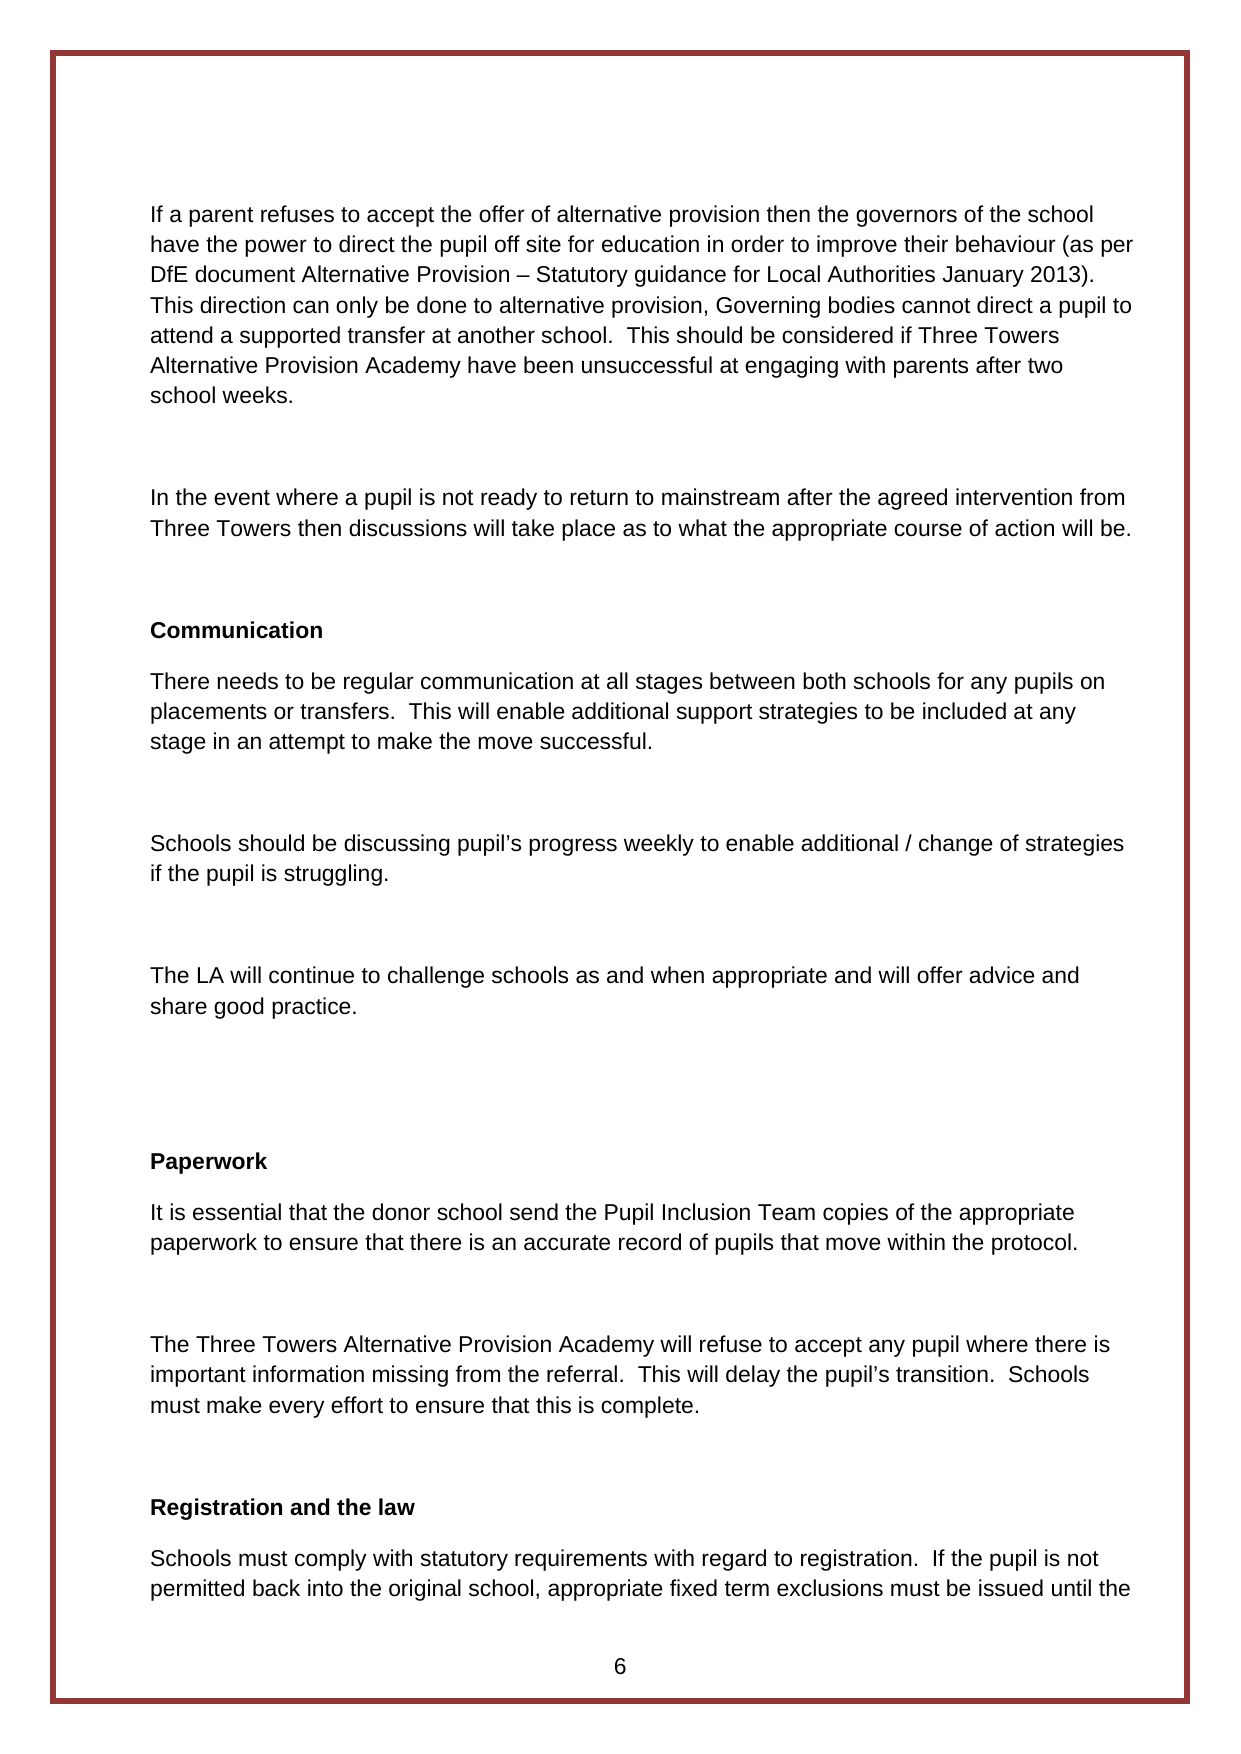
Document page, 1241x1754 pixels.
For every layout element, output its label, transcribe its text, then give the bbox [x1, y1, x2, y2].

text In the event where a pupil is not ready to return to mainstream after the agreed intervention from Three Towers then discussions will take place as to what the appropriate course of action will be. [150, 484, 1134, 541]
text It is essential that the donor school send the Pupil Inclusion Team copies of the appropriate paperwork to ensure that there is an accurate record of pupils that move within the protocol. [150, 1199, 1134, 1255]
text The LA will continue to challenge schools as and when appropriate and will offer advice and share good practice. [150, 962, 1134, 1019]
text There needs to be regular communication at all stages between both schools for any pupils on placements or transfers. This will enable additional support strategies to be included at any stage in an attempt to make the move successful. [150, 668, 1134, 754]
text Communication [150, 617, 1134, 643]
text Paperwork [150, 1148, 1134, 1174]
text Registration and the law [150, 1494, 1134, 1520]
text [150, 1545, 1134, 1601]
text The Three Towers Alternative Provision Academy will refuse to accept any pupil where there is important information missing from the referral. This will delay the pupil’s transition. Schools must make every effort to ensure that this is complete. [150, 1331, 1134, 1418]
text If a parent refuses to accept the offer of alternative provision then the governors of the school have the power to direct the pupil off site for education in order to improve their behaviour (as per DfE document Alternative Provision – Statutory guidance for Local Authorities January 2013). This direction can only be done to alternative provision, Governing bodies cannot direct a pupil to attend a supported transfer at another school. This should be considered if Three Towers Alternative Provision Academy have been unsuccessful at engaging with parents after two school weeks. [150, 201, 1134, 409]
text Schools should be discussing pupil’s progress weekly to enable additional / change of strategies if the pupil is struggling. [150, 830, 1134, 887]
